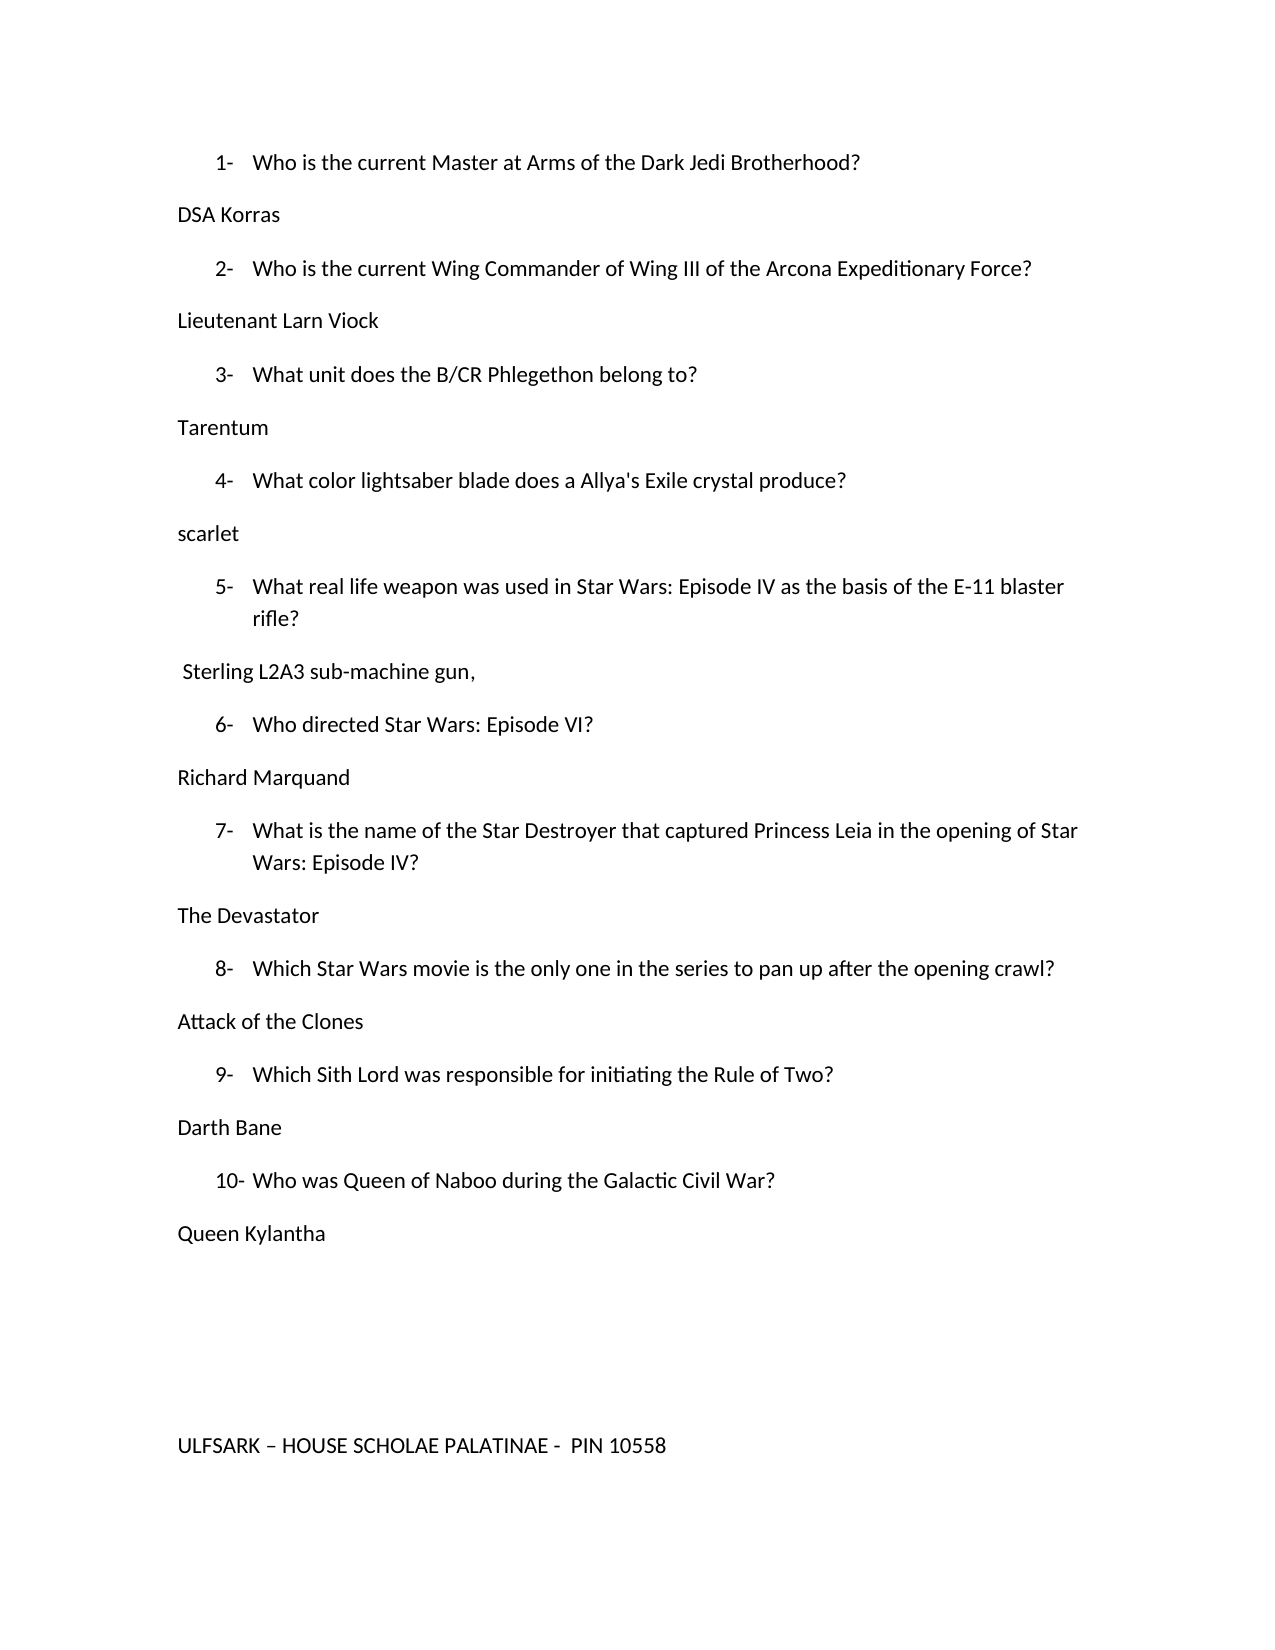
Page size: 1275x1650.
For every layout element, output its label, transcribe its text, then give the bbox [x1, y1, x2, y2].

text Tarentum [177, 413, 1098, 441]
list Which Sith Lord was responsible for initiating the Rule of Two? [215, 1060, 1098, 1088]
text Queen Kylantha [177, 1219, 1098, 1247]
text The Devastator [177, 901, 1098, 929]
text Attack of the Clones [177, 1007, 1098, 1035]
text Lieutenant Larn Viock [177, 307, 1098, 335]
list What color lightsaber blade does a Allya's Exile crystal produce? [215, 466, 1098, 494]
list Who was Queen of Naboo during the Galactic Civil War? [215, 1166, 1098, 1194]
list Who is the current Wing Commander of Wing III of the Arcona Expeditionary Force? [215, 254, 1098, 282]
list What is the name of the Star Destroyer that captured Princess Leia in the opening of Star Wars: Episode IV? [215, 816, 1098, 876]
text Richard Marquand [177, 763, 1098, 791]
text Darth Bane [177, 1113, 1098, 1141]
text DSA Korras [177, 201, 1098, 229]
list What unit does the B/CR Phlegethon belong to? [215, 360, 1098, 388]
list Who is the current Master at Arms of the Dark Jedi Brotherhood? [215, 148, 1098, 176]
text Sterling L2A3 sub-machine gun, [177, 657, 1098, 685]
list What real life weapon was used in Star Wars: Episode IV as the basis of the E-11 blaster rifle? [215, 572, 1098, 632]
text ULFSARK – HOUSE SCHOLAE PALATINAE - PIN 10558 [177, 1431, 1098, 1459]
list Which Star Wars movie is the only one in the series to pan up after the opening crawl? [215, 954, 1098, 982]
text scarlet [177, 519, 1098, 547]
list Who directed Star Wars: Episode VI? [215, 710, 1098, 738]
